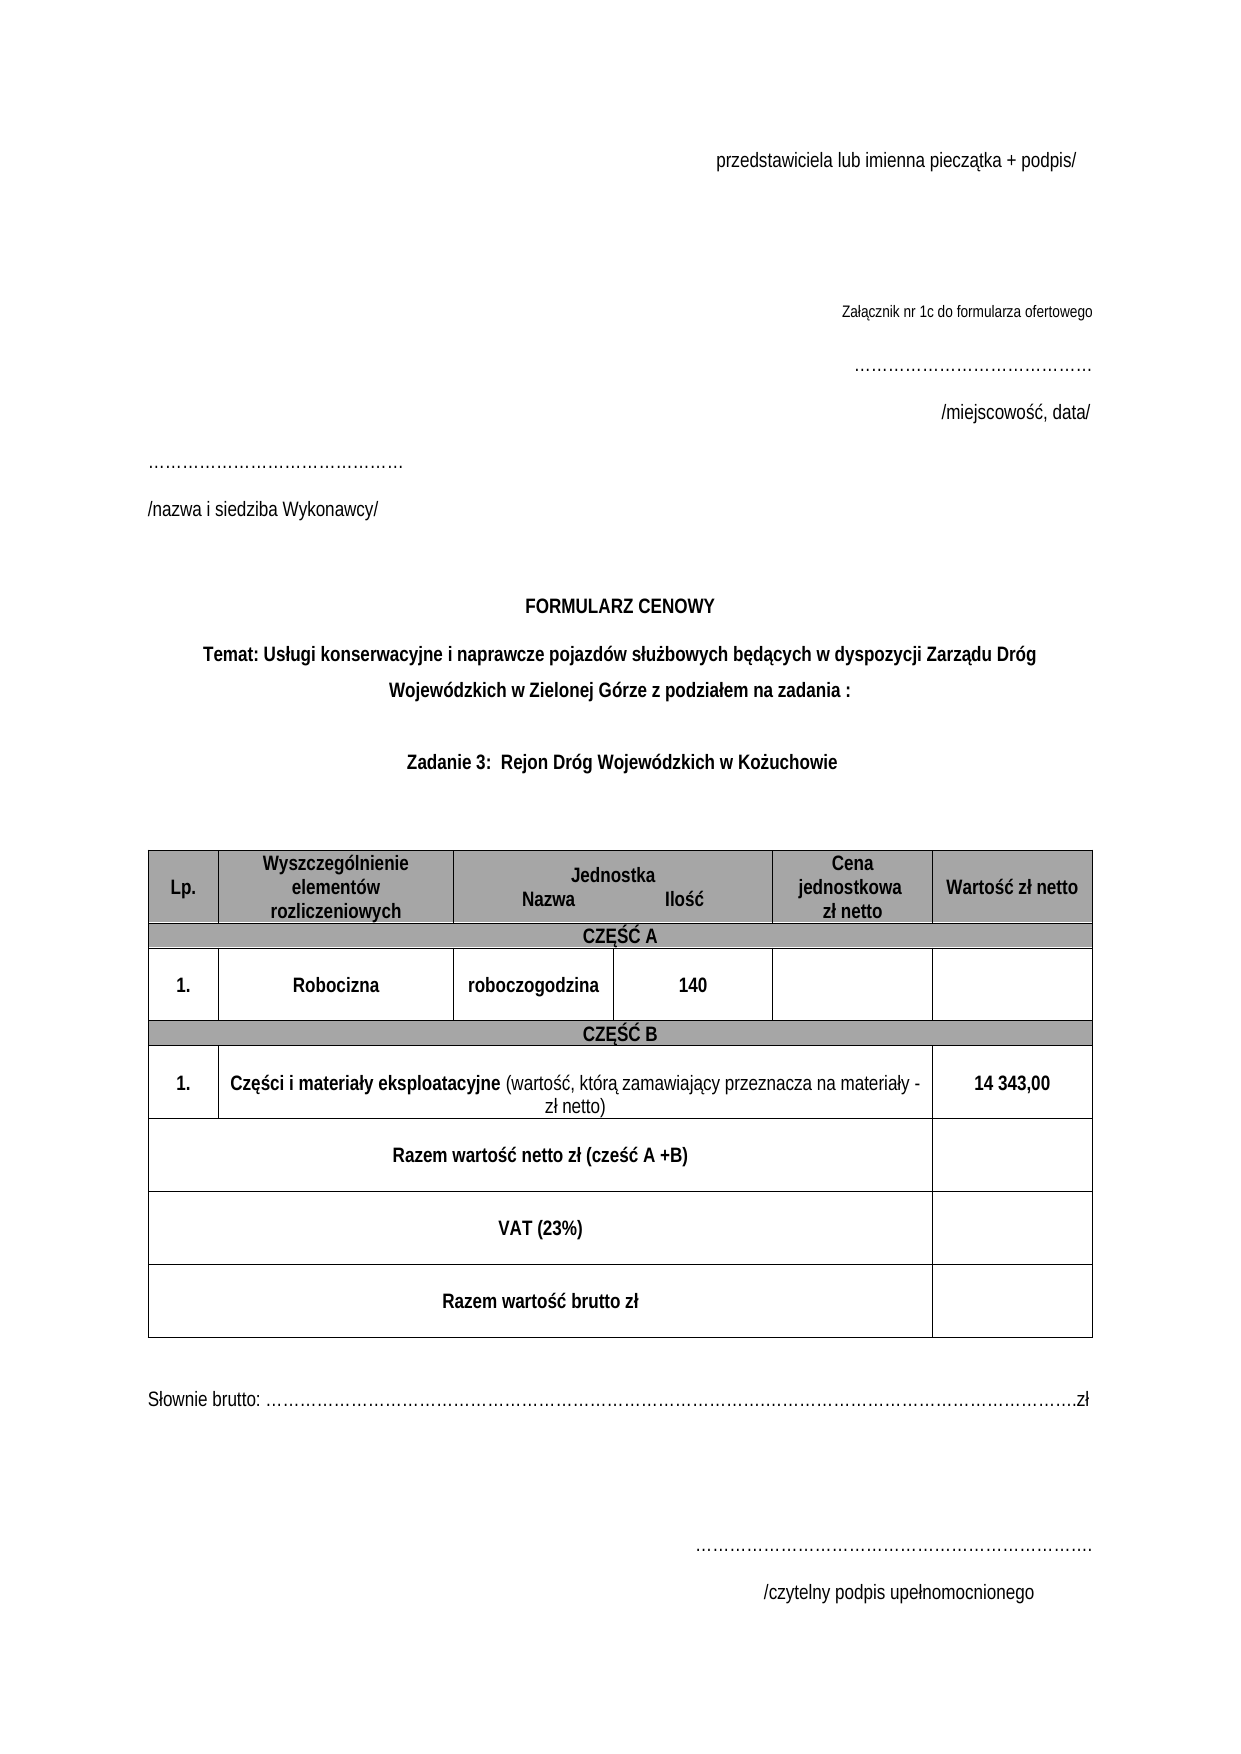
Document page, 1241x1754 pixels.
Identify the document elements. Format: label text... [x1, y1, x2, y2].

table_cell VAT (23%) [149, 1192, 932, 1264]
table_cell [933, 949, 1092, 1020]
table_cell [773, 949, 932, 1020]
text Temat: Usługi konserwacyjne i naprawcze pojazdów służbowych będących w dyspozycji Zarządu Dróg Wojewódzkich w Zielonej Górze z podziałem na zadania : [148, 642, 1093, 702]
text …………………………………… [148, 352, 1093, 376]
text FORMULARZ CENOWY [148, 593, 1093, 617]
text Załącznik nr 1c do formularza ofertowego [148, 302, 1093, 321]
table_header Lp. [149, 851, 218, 922]
text /miejscowość, data/ [148, 400, 1093, 424]
table_cell [933, 1265, 1092, 1337]
table_cell 140 [614, 949, 772, 1020]
table_cell Części i materiały eksploatacyjne (wartość, którą zamawiający przeznacza na materiały - zł netto) [219, 1046, 932, 1118]
table_cell CZĘŚĆ A [149, 924, 1092, 947]
table_header Cena jednostkowa zł netto [773, 851, 932, 922]
text ……………………………………… [148, 448, 1093, 472]
table_header Wartość zł netto [933, 851, 1092, 922]
text /czytelny podpis upełnomocnionego [148, 1580, 1093, 1604]
text Słownie brutto: …………………………………………………………………………….……………………………………………….zł [148, 1386, 1093, 1410]
text /nazwa i siedziba Wykonawcy/ [148, 497, 1093, 521]
table_cell 1. [149, 1046, 218, 1118]
table_cell roboczogodzina [454, 949, 613, 1020]
text Zadanie 3: Rejon Dróg Wojewódzkich w Kożuchowie [295, 750, 1093, 774]
table_header Wyszczególnienie elementów rozliczeniowych [219, 851, 453, 922]
table_cell Robocizna [219, 949, 453, 1020]
table_cell 14 343,00 [933, 1046, 1092, 1118]
table_cell CZĘŚĆ B [149, 1021, 1092, 1045]
table_header Jednostka Nazwa Ilość [454, 851, 772, 922]
text przedstawiciela lub imienna pieczątka + podpis/ [148, 148, 1093, 172]
table_cell Razem wartość netto zł (cześć A +B) [149, 1119, 932, 1191]
table_cell Razem wartość brutto zł [149, 1265, 932, 1337]
table_cell 1. [149, 949, 218, 1020]
table_cell [933, 1192, 1092, 1264]
text ……………………………………………………………. [148, 1531, 1093, 1555]
table_cell [933, 1119, 1092, 1191]
